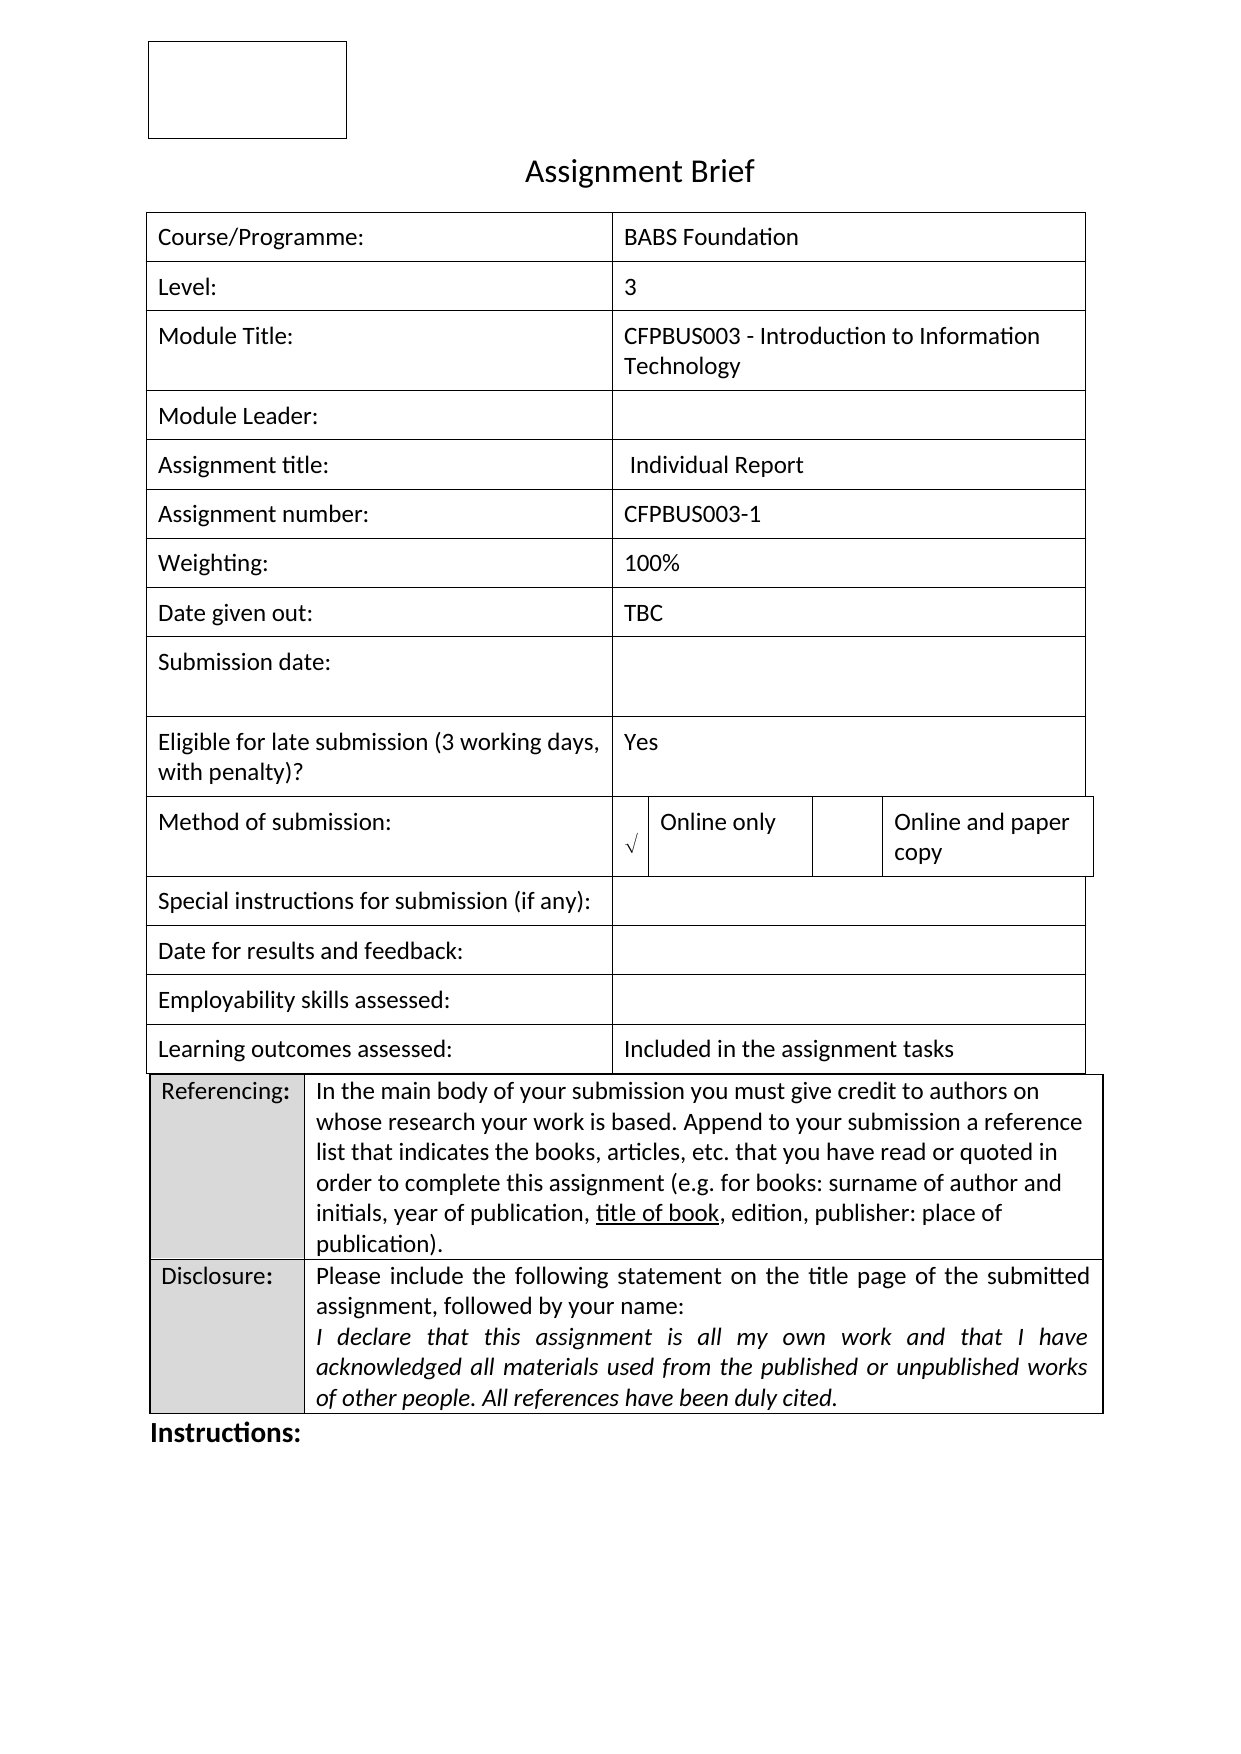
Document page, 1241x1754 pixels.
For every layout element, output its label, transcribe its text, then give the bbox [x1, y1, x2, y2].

table_cell Weighting: [147, 539, 612, 587]
table_cell Date for results and feedback: [147, 926, 612, 974]
table_cell [613, 926, 1085, 974]
table_cell TBC [613, 588, 1085, 636]
table_header BABS Foundation [613, 213, 1085, 261]
table_cell Assignment number: [147, 490, 612, 538]
table_cell Module Title: [147, 311, 612, 390]
table_cell [613, 637, 1085, 716]
table_cell Module Leader: [147, 391, 612, 439]
table_cell 100% [613, 539, 1085, 587]
table_cell Special instructions for submission (if any): [147, 877, 612, 925]
table_header In the main body of your submission you must give credit to authors on whose research your work is based. Append to your submission a reference list that indicates the books, articles, etc. that you have read or quoted in order to complete this assignment (e.g. for books: surname of author and initials, year of publication, title of book, edition, publisher: place of publication). [305, 1075, 1102, 1258]
table_cell Yes [613, 717, 1085, 796]
table_cell CFPBUS003-1 [613, 490, 1085, 538]
text Instructions: [150, 1414, 1090, 1450]
table_cell Learning outcomes assessed: [147, 1025, 612, 1073]
text Assignment Brief [450, 150, 1090, 191]
table_cell Level: [147, 262, 612, 310]
table_cell Disclosure: [151, 1260, 304, 1413]
table_cell Eligible for late submission (3 working days, with penalty)? [147, 717, 612, 796]
table_cell 3 [613, 262, 1085, 310]
table_cell Online and paper copy [883, 797, 1093, 876]
table_header Referencing: [151, 1075, 304, 1258]
table_cell Submission date: [147, 637, 612, 716]
table_cell [613, 975, 1085, 1023]
table_cell Employability skills assessed: [147, 975, 612, 1023]
table_cell [613, 797, 648, 876]
table_cell Included in the assignment tasks [613, 1025, 1085, 1073]
table_cell [813, 797, 882, 876]
table_cell CFPBUS003 - Introduction to Information Technology [613, 311, 1085, 390]
table_header Course/Programme: [147, 213, 612, 261]
table_cell [613, 877, 1085, 925]
table_cell Please include the following statement on the title page of the submitted assignment, followed by your name: I declare that this assignment is all my own work and that I have acknowledged all materials used from the published or unpublished works of other people. All references have been duly cited. [305, 1260, 1102, 1413]
table_cell Method of submission: [147, 797, 612, 876]
table_cell [613, 391, 1085, 439]
table_cell Date given out: [147, 588, 612, 636]
table_cell Individual Report [613, 440, 1085, 488]
table_cell Assignment title: [147, 440, 612, 488]
table_cell Online only [649, 797, 812, 876]
